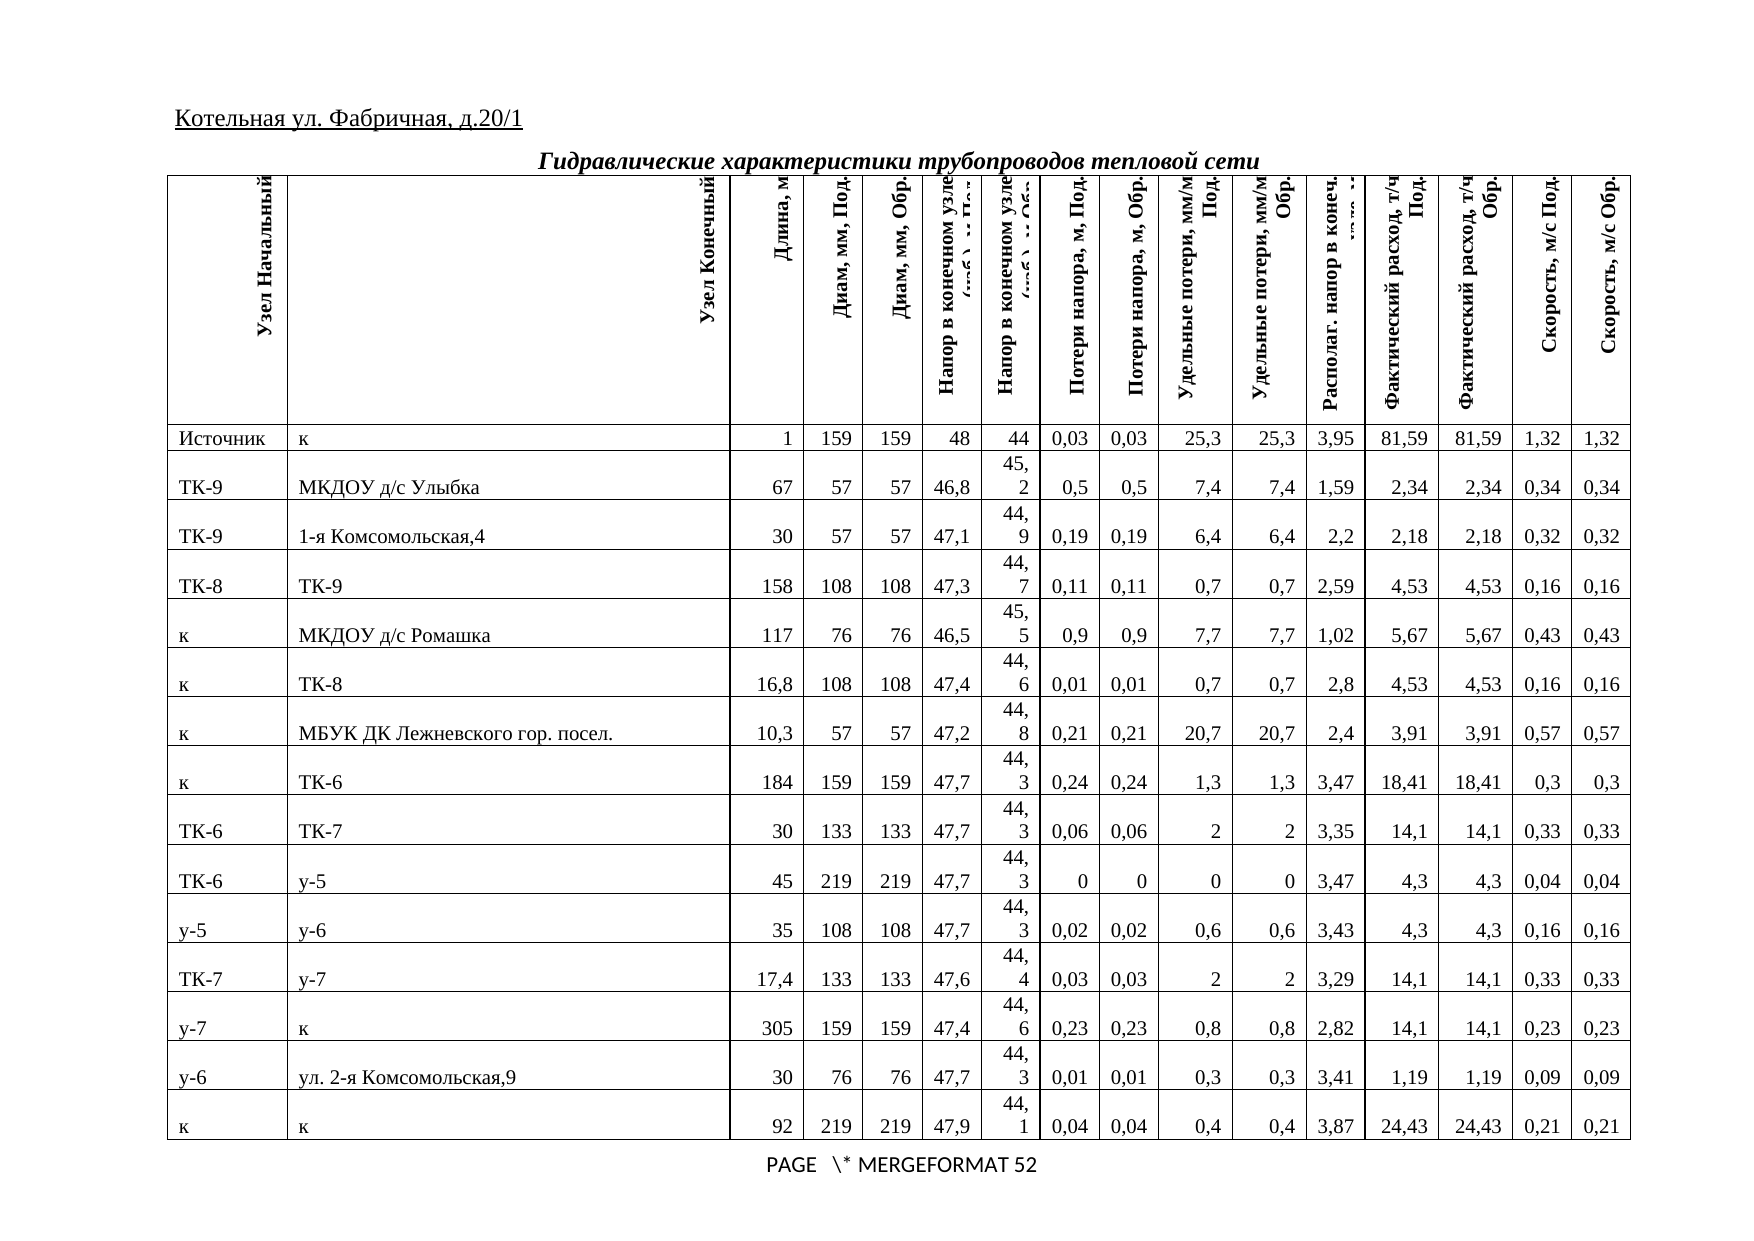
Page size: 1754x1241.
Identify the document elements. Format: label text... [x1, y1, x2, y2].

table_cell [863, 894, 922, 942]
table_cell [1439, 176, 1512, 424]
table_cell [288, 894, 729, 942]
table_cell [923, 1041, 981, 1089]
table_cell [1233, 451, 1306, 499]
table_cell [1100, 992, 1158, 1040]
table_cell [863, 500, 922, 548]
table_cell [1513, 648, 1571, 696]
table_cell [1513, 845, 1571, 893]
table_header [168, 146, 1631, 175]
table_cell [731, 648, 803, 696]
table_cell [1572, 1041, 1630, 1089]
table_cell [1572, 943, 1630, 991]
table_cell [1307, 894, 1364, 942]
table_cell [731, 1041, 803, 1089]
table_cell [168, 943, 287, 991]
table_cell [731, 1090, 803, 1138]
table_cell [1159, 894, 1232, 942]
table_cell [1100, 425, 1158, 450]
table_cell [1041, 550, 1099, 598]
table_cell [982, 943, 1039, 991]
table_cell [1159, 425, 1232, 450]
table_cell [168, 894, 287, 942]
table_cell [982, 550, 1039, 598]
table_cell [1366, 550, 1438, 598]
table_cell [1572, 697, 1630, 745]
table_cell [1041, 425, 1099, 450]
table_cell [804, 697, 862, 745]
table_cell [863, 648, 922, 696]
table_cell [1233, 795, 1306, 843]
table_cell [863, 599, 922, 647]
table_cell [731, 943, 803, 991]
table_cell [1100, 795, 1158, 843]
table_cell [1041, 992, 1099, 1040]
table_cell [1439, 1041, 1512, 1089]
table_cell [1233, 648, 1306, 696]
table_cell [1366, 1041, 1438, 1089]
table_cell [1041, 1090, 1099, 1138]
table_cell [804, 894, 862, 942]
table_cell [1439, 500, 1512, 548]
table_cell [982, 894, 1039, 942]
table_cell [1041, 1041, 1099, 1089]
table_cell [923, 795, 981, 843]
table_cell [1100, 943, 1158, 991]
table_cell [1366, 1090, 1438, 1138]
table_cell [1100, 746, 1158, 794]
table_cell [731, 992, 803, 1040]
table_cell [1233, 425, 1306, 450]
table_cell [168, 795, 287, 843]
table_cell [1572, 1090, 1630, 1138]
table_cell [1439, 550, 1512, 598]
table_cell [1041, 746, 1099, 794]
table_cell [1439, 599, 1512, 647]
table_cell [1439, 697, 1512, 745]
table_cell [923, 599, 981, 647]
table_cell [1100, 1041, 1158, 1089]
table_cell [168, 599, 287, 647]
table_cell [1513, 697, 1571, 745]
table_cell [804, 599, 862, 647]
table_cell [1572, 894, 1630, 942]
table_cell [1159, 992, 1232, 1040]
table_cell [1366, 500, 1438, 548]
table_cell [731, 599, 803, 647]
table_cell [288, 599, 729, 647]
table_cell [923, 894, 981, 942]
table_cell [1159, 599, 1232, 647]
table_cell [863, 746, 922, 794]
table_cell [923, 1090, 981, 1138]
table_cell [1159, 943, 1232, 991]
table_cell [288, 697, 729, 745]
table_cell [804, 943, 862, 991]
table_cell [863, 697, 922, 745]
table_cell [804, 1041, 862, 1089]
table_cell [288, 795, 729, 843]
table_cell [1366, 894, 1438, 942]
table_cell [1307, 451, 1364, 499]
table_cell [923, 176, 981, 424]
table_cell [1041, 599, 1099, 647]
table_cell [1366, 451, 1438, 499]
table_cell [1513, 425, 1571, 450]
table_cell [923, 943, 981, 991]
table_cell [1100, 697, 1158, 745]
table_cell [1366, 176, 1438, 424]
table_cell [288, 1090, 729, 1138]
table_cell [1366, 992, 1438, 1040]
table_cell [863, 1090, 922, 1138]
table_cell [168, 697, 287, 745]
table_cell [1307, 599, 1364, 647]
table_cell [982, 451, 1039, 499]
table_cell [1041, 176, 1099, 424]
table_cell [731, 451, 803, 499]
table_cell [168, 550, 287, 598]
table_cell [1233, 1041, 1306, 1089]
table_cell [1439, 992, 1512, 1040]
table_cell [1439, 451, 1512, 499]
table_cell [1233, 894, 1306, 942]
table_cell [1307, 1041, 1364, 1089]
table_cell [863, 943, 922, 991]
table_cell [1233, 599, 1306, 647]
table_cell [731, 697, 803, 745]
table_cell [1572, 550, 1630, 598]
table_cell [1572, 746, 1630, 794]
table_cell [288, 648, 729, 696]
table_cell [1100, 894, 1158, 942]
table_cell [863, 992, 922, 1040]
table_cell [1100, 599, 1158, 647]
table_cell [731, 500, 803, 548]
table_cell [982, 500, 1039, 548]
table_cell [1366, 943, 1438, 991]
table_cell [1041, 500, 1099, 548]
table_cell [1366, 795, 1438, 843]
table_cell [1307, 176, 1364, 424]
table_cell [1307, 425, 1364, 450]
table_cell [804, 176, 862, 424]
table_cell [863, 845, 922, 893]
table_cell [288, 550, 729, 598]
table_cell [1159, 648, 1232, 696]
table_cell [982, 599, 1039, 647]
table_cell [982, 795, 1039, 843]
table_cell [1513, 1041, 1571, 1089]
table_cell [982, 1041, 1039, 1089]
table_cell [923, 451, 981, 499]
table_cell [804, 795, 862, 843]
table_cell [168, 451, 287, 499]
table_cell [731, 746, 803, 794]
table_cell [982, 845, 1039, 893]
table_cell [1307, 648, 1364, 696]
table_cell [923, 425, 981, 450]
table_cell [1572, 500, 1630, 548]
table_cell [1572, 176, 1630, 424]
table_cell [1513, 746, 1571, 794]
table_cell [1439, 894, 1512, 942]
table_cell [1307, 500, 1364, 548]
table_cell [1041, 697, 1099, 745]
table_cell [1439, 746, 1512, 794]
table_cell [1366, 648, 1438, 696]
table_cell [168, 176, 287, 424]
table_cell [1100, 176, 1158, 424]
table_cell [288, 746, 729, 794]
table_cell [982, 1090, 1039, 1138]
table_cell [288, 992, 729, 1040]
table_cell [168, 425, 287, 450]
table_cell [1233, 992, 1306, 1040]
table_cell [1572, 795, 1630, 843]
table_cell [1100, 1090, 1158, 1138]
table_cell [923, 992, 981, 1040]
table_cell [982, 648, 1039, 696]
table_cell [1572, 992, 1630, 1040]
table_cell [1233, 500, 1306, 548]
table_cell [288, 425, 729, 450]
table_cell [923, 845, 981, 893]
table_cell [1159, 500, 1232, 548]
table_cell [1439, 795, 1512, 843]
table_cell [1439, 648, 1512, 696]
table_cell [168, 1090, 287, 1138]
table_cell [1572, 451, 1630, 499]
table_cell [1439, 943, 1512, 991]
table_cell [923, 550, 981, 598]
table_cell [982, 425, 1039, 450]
text Котельная ул. Фабричная, д.20/1 [118, 103, 1680, 132]
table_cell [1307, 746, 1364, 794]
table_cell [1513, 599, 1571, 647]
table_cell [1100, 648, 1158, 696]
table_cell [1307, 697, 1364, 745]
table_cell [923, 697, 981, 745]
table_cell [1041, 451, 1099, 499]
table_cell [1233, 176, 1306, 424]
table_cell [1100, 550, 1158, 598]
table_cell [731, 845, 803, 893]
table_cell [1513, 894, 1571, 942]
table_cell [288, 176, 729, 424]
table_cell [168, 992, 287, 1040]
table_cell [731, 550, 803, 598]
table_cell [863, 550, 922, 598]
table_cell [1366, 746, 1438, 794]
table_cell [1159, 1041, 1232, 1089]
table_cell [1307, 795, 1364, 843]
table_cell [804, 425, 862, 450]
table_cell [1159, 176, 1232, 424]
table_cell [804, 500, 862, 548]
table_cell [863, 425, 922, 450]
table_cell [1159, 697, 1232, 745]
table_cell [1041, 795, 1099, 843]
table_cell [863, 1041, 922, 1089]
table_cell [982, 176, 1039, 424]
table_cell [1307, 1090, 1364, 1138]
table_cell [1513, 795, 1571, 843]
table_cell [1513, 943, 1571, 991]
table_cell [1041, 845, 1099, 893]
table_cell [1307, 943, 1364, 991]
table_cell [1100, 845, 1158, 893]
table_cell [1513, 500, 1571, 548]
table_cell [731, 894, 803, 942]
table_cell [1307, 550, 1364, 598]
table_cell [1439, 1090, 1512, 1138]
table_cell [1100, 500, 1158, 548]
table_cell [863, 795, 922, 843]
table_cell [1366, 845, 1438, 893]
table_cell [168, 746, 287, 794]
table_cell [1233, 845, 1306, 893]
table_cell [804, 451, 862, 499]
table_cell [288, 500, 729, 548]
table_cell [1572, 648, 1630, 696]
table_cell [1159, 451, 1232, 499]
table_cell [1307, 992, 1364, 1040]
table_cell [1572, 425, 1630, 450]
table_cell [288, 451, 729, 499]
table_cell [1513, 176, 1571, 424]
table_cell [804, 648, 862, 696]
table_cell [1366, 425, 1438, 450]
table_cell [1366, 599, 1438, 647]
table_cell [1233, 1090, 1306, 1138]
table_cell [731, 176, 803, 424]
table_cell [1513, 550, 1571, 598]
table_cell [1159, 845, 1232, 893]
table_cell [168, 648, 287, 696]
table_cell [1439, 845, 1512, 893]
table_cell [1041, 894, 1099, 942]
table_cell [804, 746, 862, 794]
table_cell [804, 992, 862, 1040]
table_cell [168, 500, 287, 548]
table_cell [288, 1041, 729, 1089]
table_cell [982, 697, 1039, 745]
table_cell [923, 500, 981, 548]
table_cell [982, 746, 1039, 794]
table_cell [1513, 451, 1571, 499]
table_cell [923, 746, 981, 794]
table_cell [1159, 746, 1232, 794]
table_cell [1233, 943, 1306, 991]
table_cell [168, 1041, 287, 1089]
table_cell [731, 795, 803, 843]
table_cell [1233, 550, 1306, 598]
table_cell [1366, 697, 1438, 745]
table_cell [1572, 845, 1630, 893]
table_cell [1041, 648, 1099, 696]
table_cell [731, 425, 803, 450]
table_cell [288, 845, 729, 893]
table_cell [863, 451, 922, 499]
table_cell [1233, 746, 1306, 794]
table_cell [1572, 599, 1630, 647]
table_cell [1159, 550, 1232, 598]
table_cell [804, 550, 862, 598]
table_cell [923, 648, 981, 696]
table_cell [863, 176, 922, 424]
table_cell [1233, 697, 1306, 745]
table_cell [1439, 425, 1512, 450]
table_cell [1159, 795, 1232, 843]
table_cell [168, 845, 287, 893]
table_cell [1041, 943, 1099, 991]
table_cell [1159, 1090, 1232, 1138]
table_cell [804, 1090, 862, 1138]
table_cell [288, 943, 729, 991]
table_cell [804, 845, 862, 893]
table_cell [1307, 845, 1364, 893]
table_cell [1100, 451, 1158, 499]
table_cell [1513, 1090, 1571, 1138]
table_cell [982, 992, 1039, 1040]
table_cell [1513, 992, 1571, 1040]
